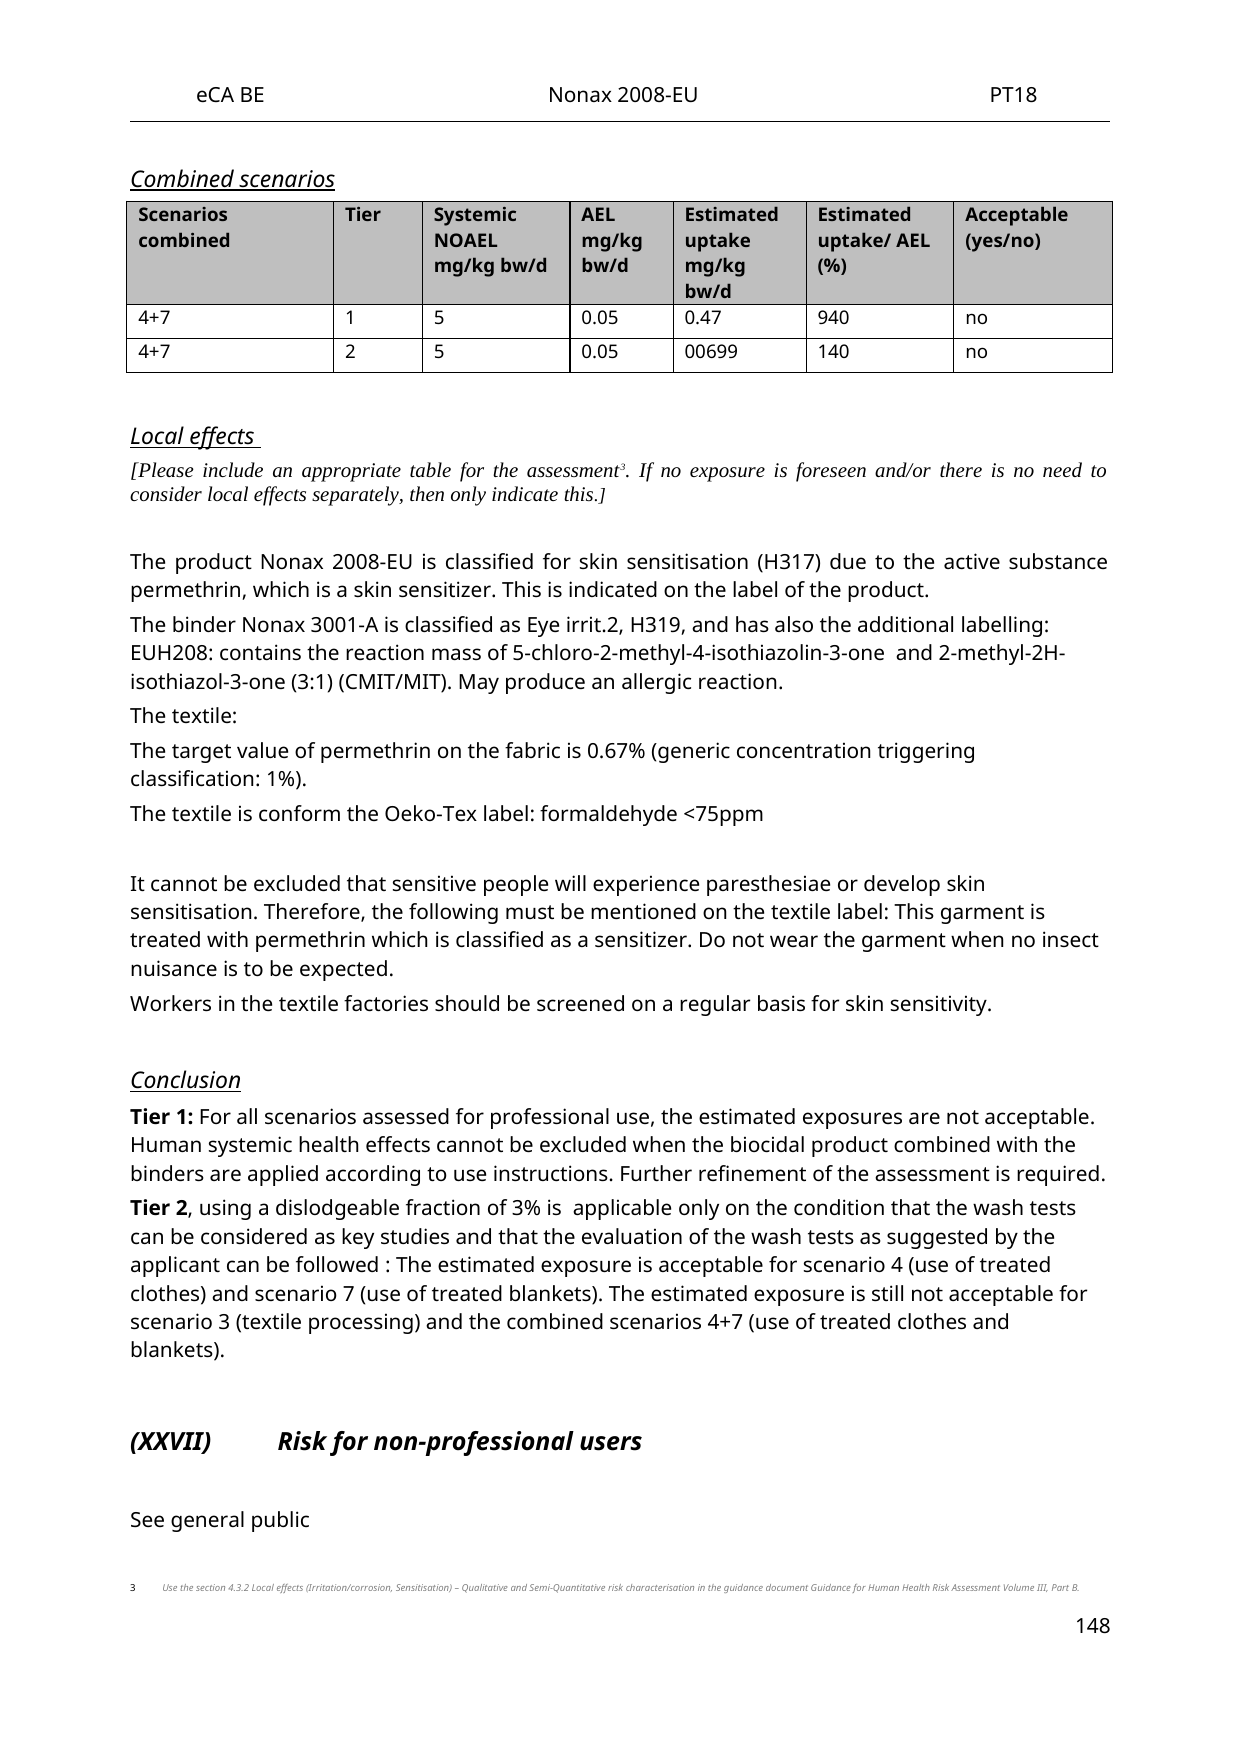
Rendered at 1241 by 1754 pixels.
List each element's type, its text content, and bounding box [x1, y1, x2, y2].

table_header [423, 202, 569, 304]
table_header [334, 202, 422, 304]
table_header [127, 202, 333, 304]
text The textile is conform the Oeko-Tex label: formaldehyde <75ppm [130, 799, 1110, 828]
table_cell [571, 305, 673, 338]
text The textile: [130, 701, 1110, 730]
text The binder Nonax 3001-A is classified as Eye irrit.2, H319, and has also the additional labelling: EUH208: contains the reaction mass of 5-chloro-2-methyl-4-isothiazolin-3-one and 2-methyl-2H-isothiazol-3-one (3:1) (CMIT/MIT). May produce an allergic reaction. [130, 610, 1110, 695]
subtitle Conclusion [130, 1064, 1110, 1096]
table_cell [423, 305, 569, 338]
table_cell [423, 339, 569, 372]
text The product Nonax 2008-EU is classified for skin sensitisation (H317) due to the active substance permethrin, which is a skin sensitizer. This is indicated on the label of the product. [130, 547, 1110, 604]
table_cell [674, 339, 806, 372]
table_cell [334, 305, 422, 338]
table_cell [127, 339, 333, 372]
text Tier 2, using a dislodgeable fraction of 3% is applicable only on the condition that the wash tests can be considered as key studies and that the evaluation of the wash tests as suggested by the applicant can be followed : The estimated exposure is acceptable for scenario 4 (use of treated clothes) and scenario 7 (use of treated blankets). The estimated exposure is still not acceptable for scenario 3 (textile processing) and the combined scenarios 4+7 (use of treated clothes and blankets). [130, 1193, 1110, 1364]
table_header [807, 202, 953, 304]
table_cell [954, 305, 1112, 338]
text Workers in the textile factories should be screened on a regular basis for skin sensitivity. [130, 989, 1110, 1017]
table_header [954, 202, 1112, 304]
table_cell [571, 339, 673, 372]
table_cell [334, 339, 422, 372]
text The target value of permethrin on the fabric is 0.67% (generic concentration triggering classification: 1%). [130, 736, 1110, 793]
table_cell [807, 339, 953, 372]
subtitle Combined scenarios [130, 163, 1110, 194]
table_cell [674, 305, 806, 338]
subtitle Local effects [130, 420, 1110, 451]
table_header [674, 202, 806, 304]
text Tier 1: For all scenarios assessed for professional use, the estimated exposures are not acceptable. Human systemic health effects cannot be excluded when the biocidal product combined with the binders are applied according to use instructions. Further refinement of the assessment is required. [130, 1102, 1110, 1187]
text [Please include an appropriate table for the assessment. If no exposure is foreseen and/or there is no need to consider local effects separately, then only indicate this.] [130, 458, 1110, 506]
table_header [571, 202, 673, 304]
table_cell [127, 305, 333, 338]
text See general public [130, 1505, 1110, 1533]
text It cannot be excluded that sensitive people will experience paresthesiae or develop skin sensitisation. Therefore, the following must be mentioned on the textile label: This garment is treated with permethrin which is classified as a sensitizer. Do not wear the garment when no insect nuisance is to be expected. [130, 869, 1110, 982]
subtitle Risk for non-professional users [130, 1424, 1110, 1458]
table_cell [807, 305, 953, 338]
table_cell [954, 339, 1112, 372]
